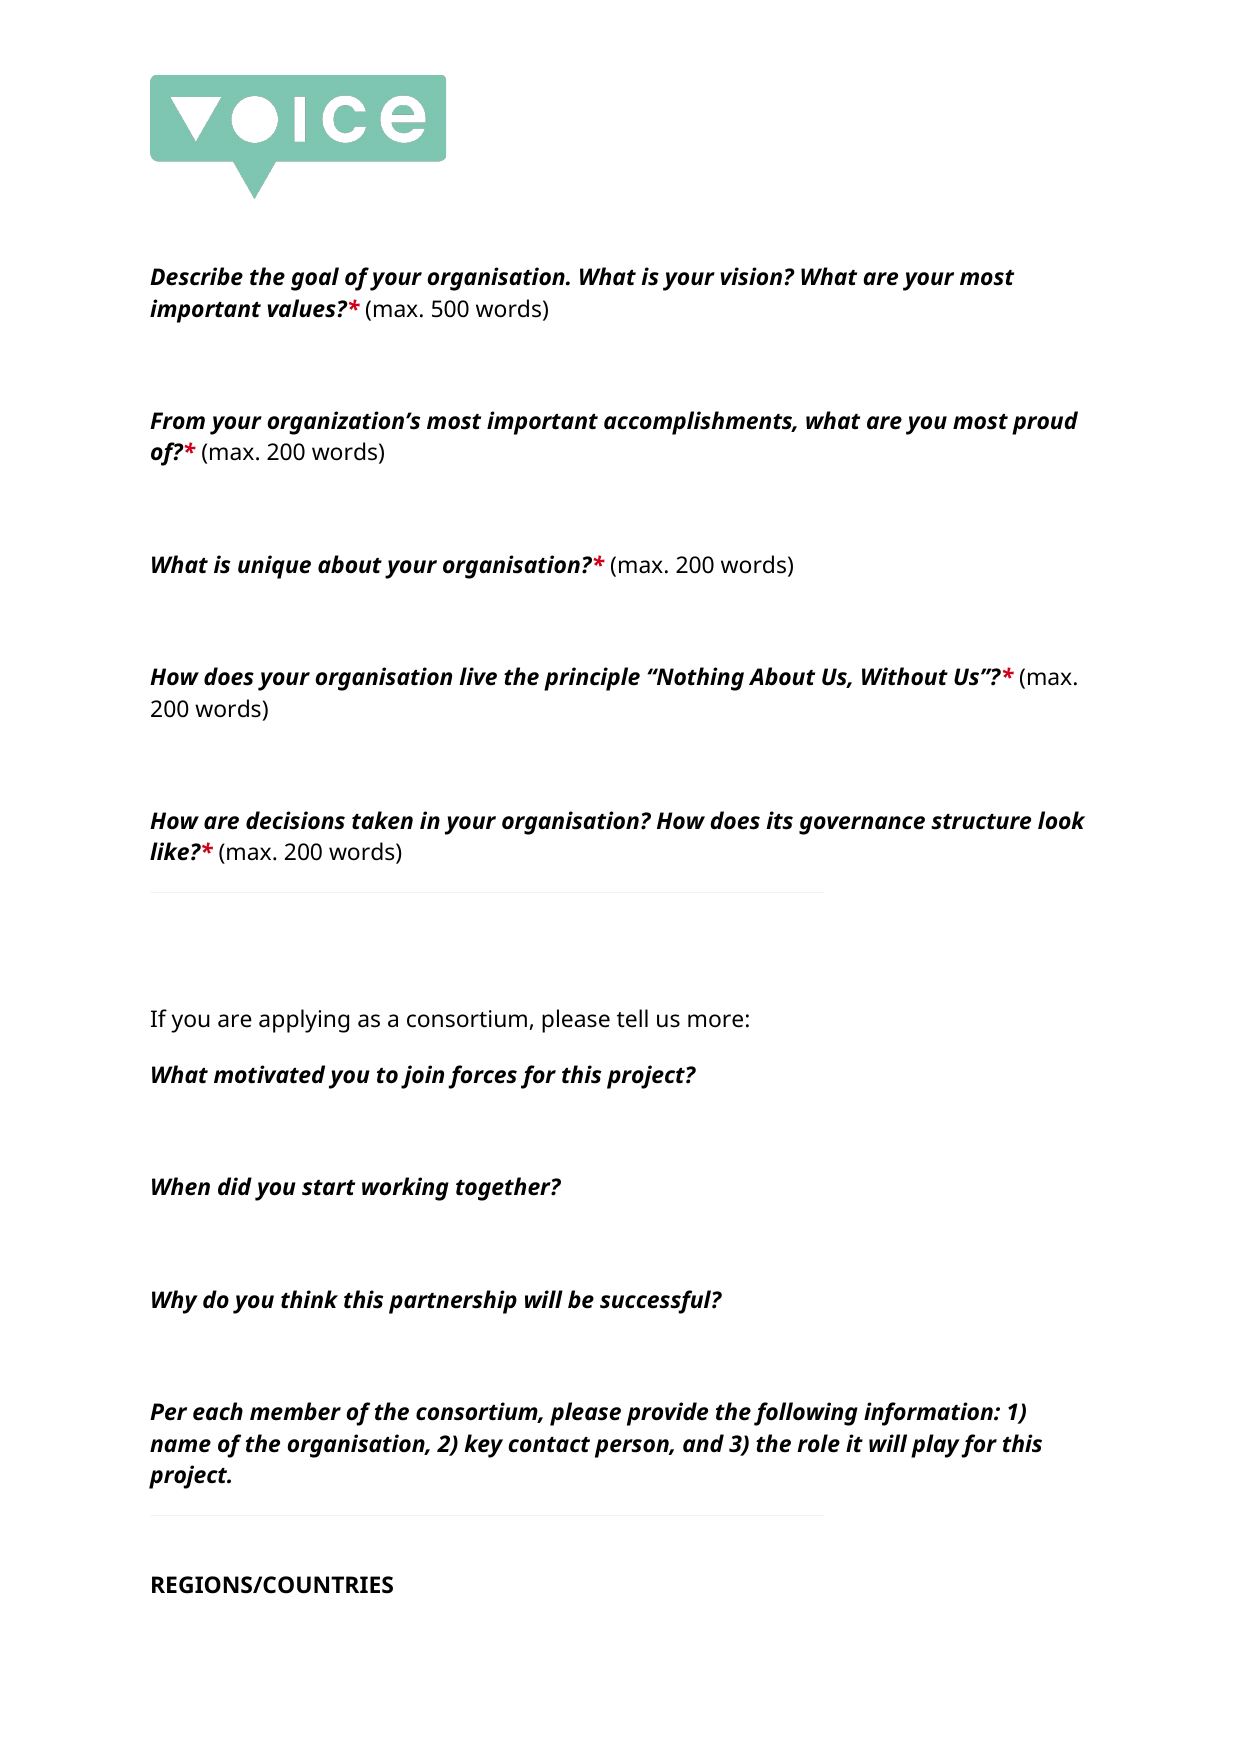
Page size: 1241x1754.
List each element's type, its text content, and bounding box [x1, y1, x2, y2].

subtitle What motivated you to join forces for this project? [150, 1059, 1090, 1090]
subtitle How are decisions taken in your organisation? How does its governance structure look like?* (max. 200 words) [150, 805, 1090, 867]
picture [150, 75, 447, 225]
subtitle Why do you think this partnership will be successful? [150, 1284, 1090, 1315]
subtitle If you are applying as a consortium, please tell us more: [150, 1002, 1090, 1034]
subtitle What is unique about your organisation?* (max. 200 words) [150, 549, 1090, 580]
subtitle Describe the goal of your organisation. What is your vision? What are your most important values?* (max. 500 words) [150, 261, 1090, 324]
subtitle Per each member of the consortium, please provide the following information: 1) name of the organisation, 2) key contact person, and 3) the role it will play for this project. [150, 1396, 1090, 1490]
subtitle REGIONS/COUNTRIES [150, 1569, 1090, 1600]
subtitle When did you start working together? [150, 1171, 1090, 1202]
subtitle How does your organisation live the principle “Nothing About Us, Without Us”?* (max. 200 words) [150, 661, 1090, 724]
subtitle From your organization’s most important accomplishments, what are you most proud of?* (max. 200 words) [150, 405, 1090, 467]
